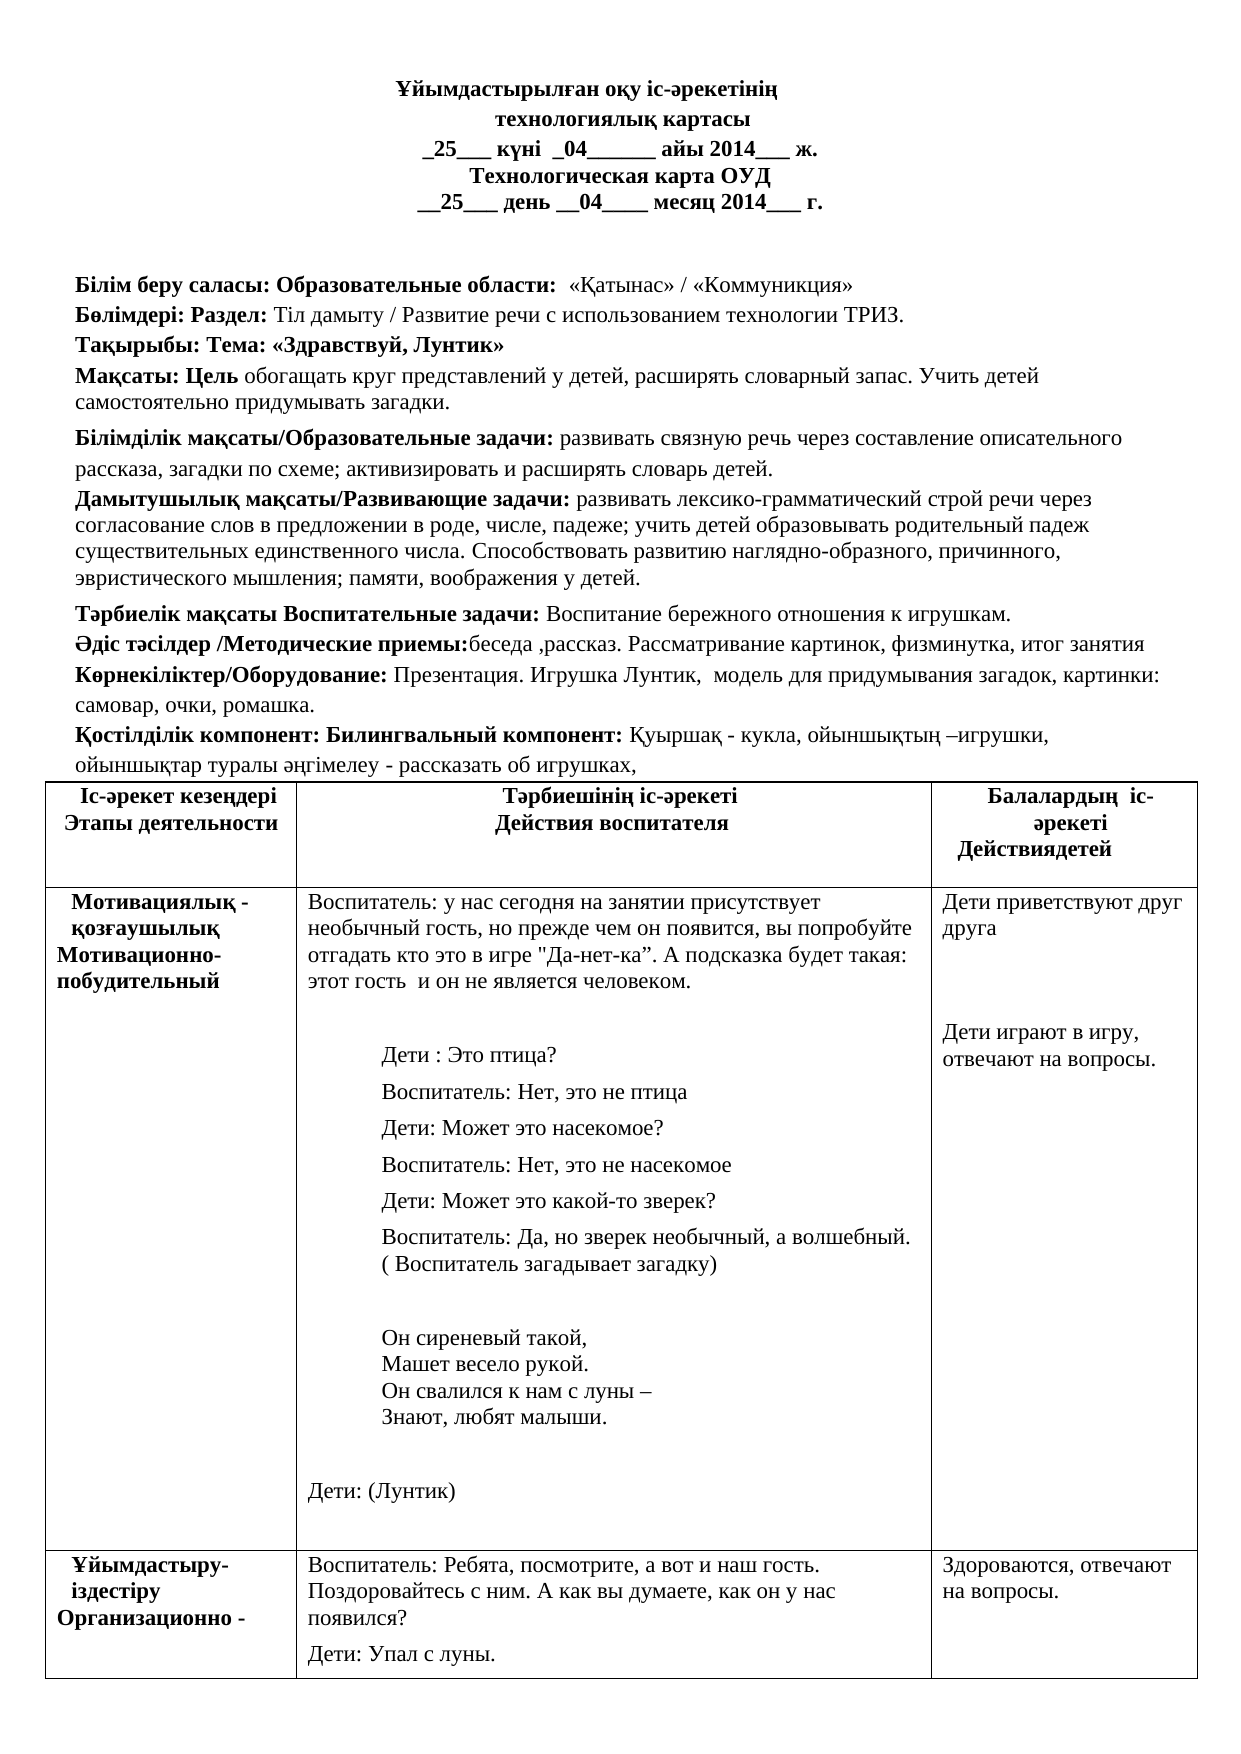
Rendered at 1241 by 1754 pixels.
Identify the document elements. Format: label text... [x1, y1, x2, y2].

text Білімділік мақсаты/Образовательные задачи: развивать связную речь через составление описательного рассказа, загадки по схеме; активизировать и расширять словарь детей. [75, 424, 1165, 481]
table_cell Воспитатель: у нас сегодня на занятии присутствует необычный гость, но прежде чем он появится, вы попробуйте отгадать кто это в игре "Да-нет-ка”. А подсказка будет такая: этот гость и он не является человеком. Дети : Это птица? Воспитатель: Нет, это не птица Дети: Может это насекомое? Воспитатель: Нет, это не насекомое Дети: Может это какой-то зверек? Воспитатель: Да, но зверек необычный, а волшебный. ( Воспитатель загадывает загадку) Он сиреневый такой, Машет весело рукой. Он свалился к нам с луны – Знают, любят малыши. Дети: (Лунтик) [297, 888, 931, 1550]
text __25___ день __04____ месяц 2014___ г. [75, 188, 1165, 214]
text Ұйымдастырылған оқу іс-әрекетінің [75, 75, 1165, 101]
text Қостілділік компонент: Билингвальный компонент: Қуыршақ - кукла, ойыншықтың –игрушки, ойыншықтар туралы әңгімелеу - рассказать об игрушках, [75, 721, 1165, 778]
text Мақсаты: Цель обогащать круг представлений у детей, расширять словарный запас. Учить детей самостоятельно придумывать загадки. [75, 362, 1165, 414]
text технологиялық картасы [75, 105, 1165, 132]
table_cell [46, 1551, 296, 1678]
table_cell Дети приветствуют друг друга Дети играют в игру, отвечают на вопросы. [932, 888, 1197, 1550]
table_header Балалардың іс-әрекеті Действиядетей [932, 783, 1197, 887]
text Технологическая карта ОУД [75, 162, 1165, 188]
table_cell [932, 1551, 1197, 1678]
text Әдіс тәсілдер /Методические приемы:беседа ,рассказ. Рассматривание картинок, физминутка, итог занятия [75, 630, 1165, 657]
text Көрнекіліктер/Оборудование: Презентация. Игрушка Лунтик, модель для придумывания загадок, картинки: самовар, очки, ромашка. [75, 661, 1165, 717]
text Дамытушылық мақсаты/Развивающие задачи: развивать лексико-грамматический строй речи через согласование слов в предложении в роде, числе, падеже; учить детей образовывать родительный падеж существительных единственного числа. Способствовать развитию наглядно-образного, причинного, эвристического мышления; памяти, воображения у детей. [75, 485, 1165, 590]
table_header Ic-әрекет кезеңдері Этапы деятельности [46, 783, 296, 887]
table_cell Мотивациялық - қозғаушылық Мотивационно- побудительный [46, 888, 296, 1550]
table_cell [297, 1551, 931, 1678]
text Тәрбиелік мақсаты Воспитательные задачи: Воспитание бережного отношения к игрушкам. [75, 600, 1165, 627]
text Білім беру саласы: Образовательные области: «Қатынас» / «Коммуникция» [75, 271, 1165, 297]
text Бөлімдері: Раздел: Тіл дамыту / Развитие речи с использованием технологии ТРИЗ. [75, 301, 1165, 328]
text Тақырыбы: Тема: «Здравствуй, Лунтик» [75, 331, 1165, 358]
table_header Тәрбиешінің іс-әрекеті Действия воспитателя [297, 783, 931, 887]
text _25___ күні _04______ айы 2014___ ж. [75, 135, 1165, 162]
